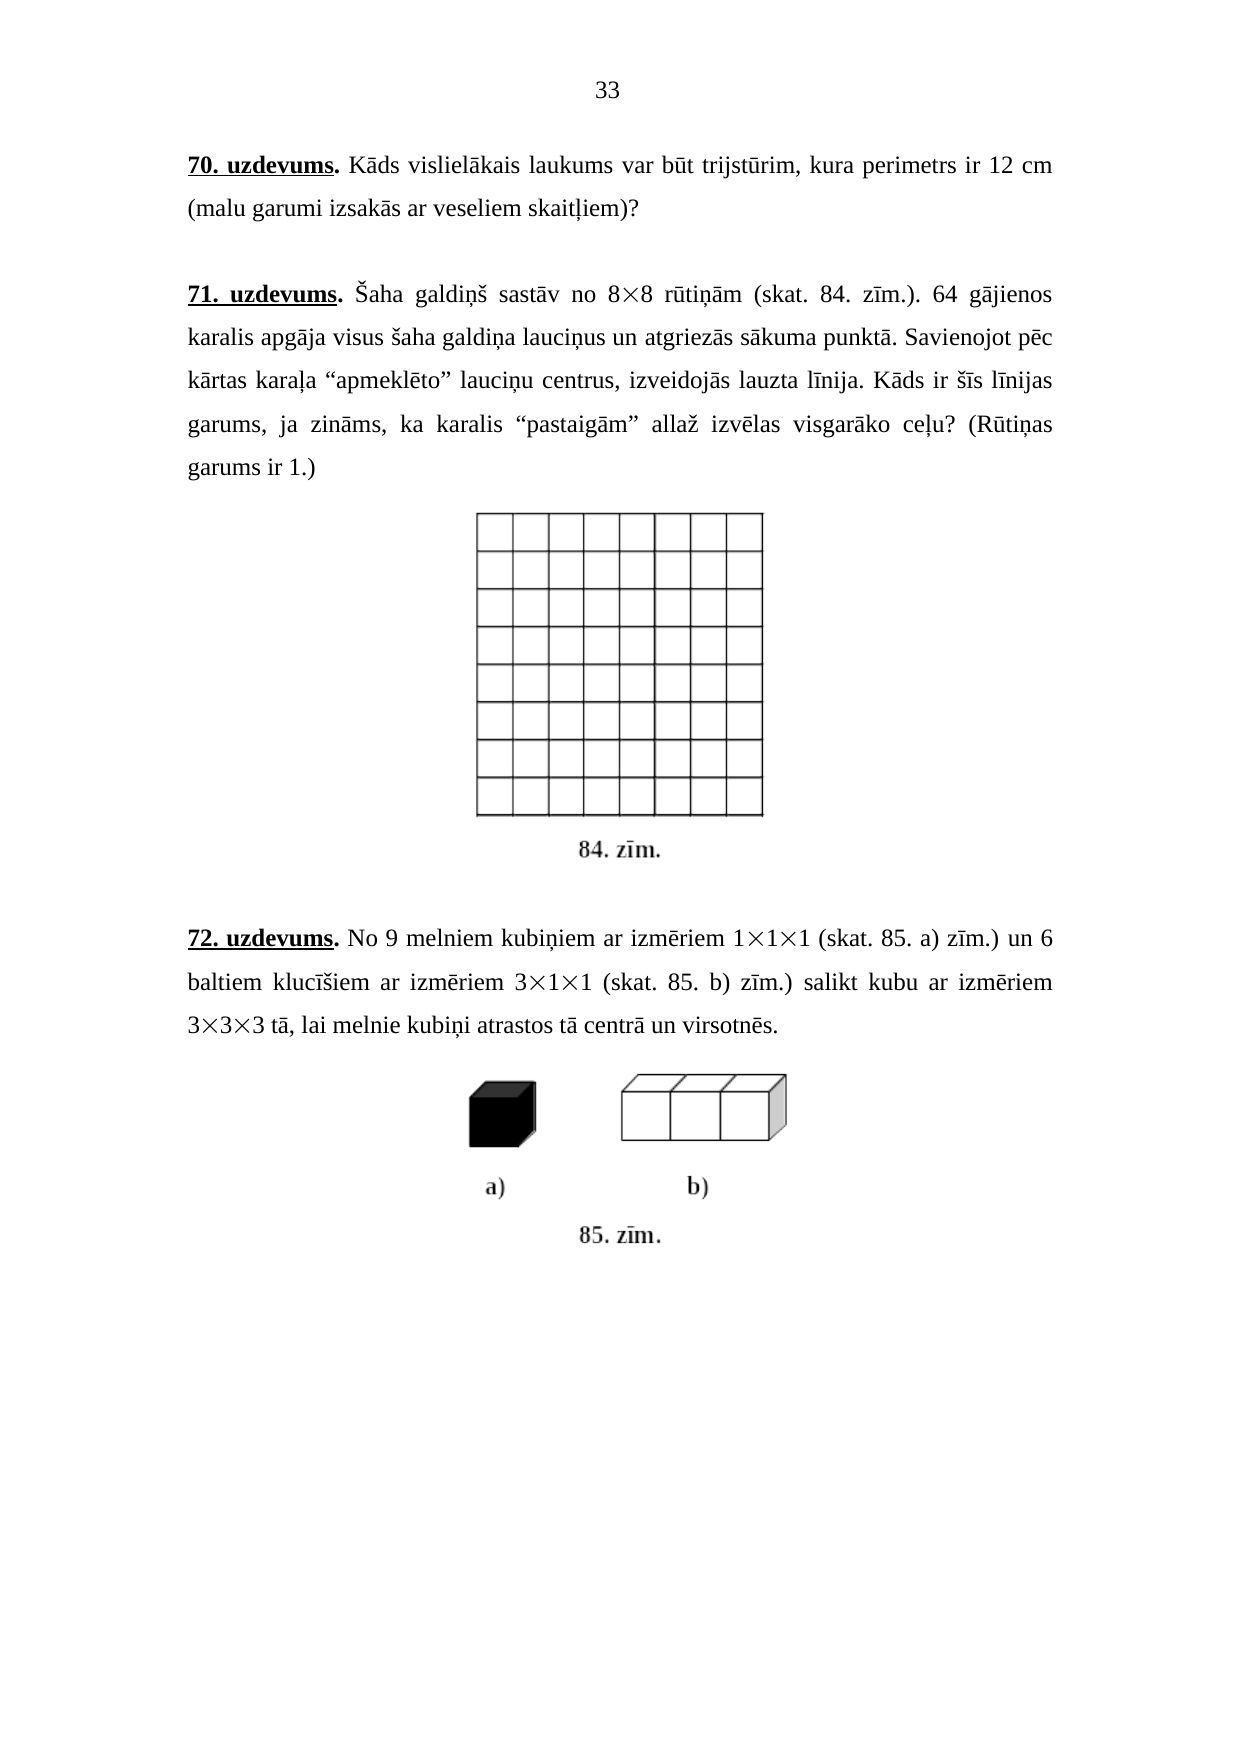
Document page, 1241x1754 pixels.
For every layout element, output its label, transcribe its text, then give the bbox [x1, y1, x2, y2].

text 71. uzdevums. Šaha galdiņš sastāv no 88 rūtiņām (skat. 84. zīm.). 64 gājienos karalis apgāja visus šaha galdiņa lauciņus un atgriezās sākuma punktā. Savienojot pēc kārtas karaļa “apmeklēto” lauciņu centrus, izveidojās lauzta līnija. Kāds ir šīs līnijas garums, ja zināms, ka karalis “pastaigām” allaž izvēlas visgarāko ceļu? (Rūtiņas garums ir 1.) [187, 279, 1053, 481]
text 72. uzdevums. No 9 melniem kubiņiem ar izmēriem 111 (skat. 85. a) zīm.) un 6 baltiem klucīšiem ar izmēriem 311 (skat. 85. b) zīm.) salikt kubu ar izmēriem 333 tā, lai melnie kubiņi atrastos tā centrā un virsotnēs. [187, 923, 1053, 1038]
text 70. uzdevums. Kāds vislielākais laukums var būt trijstūrim, kura perimetrs ir 12 cm (malu garumi izsakās ar veseliem skaitļiem)? [187, 150, 1053, 222]
